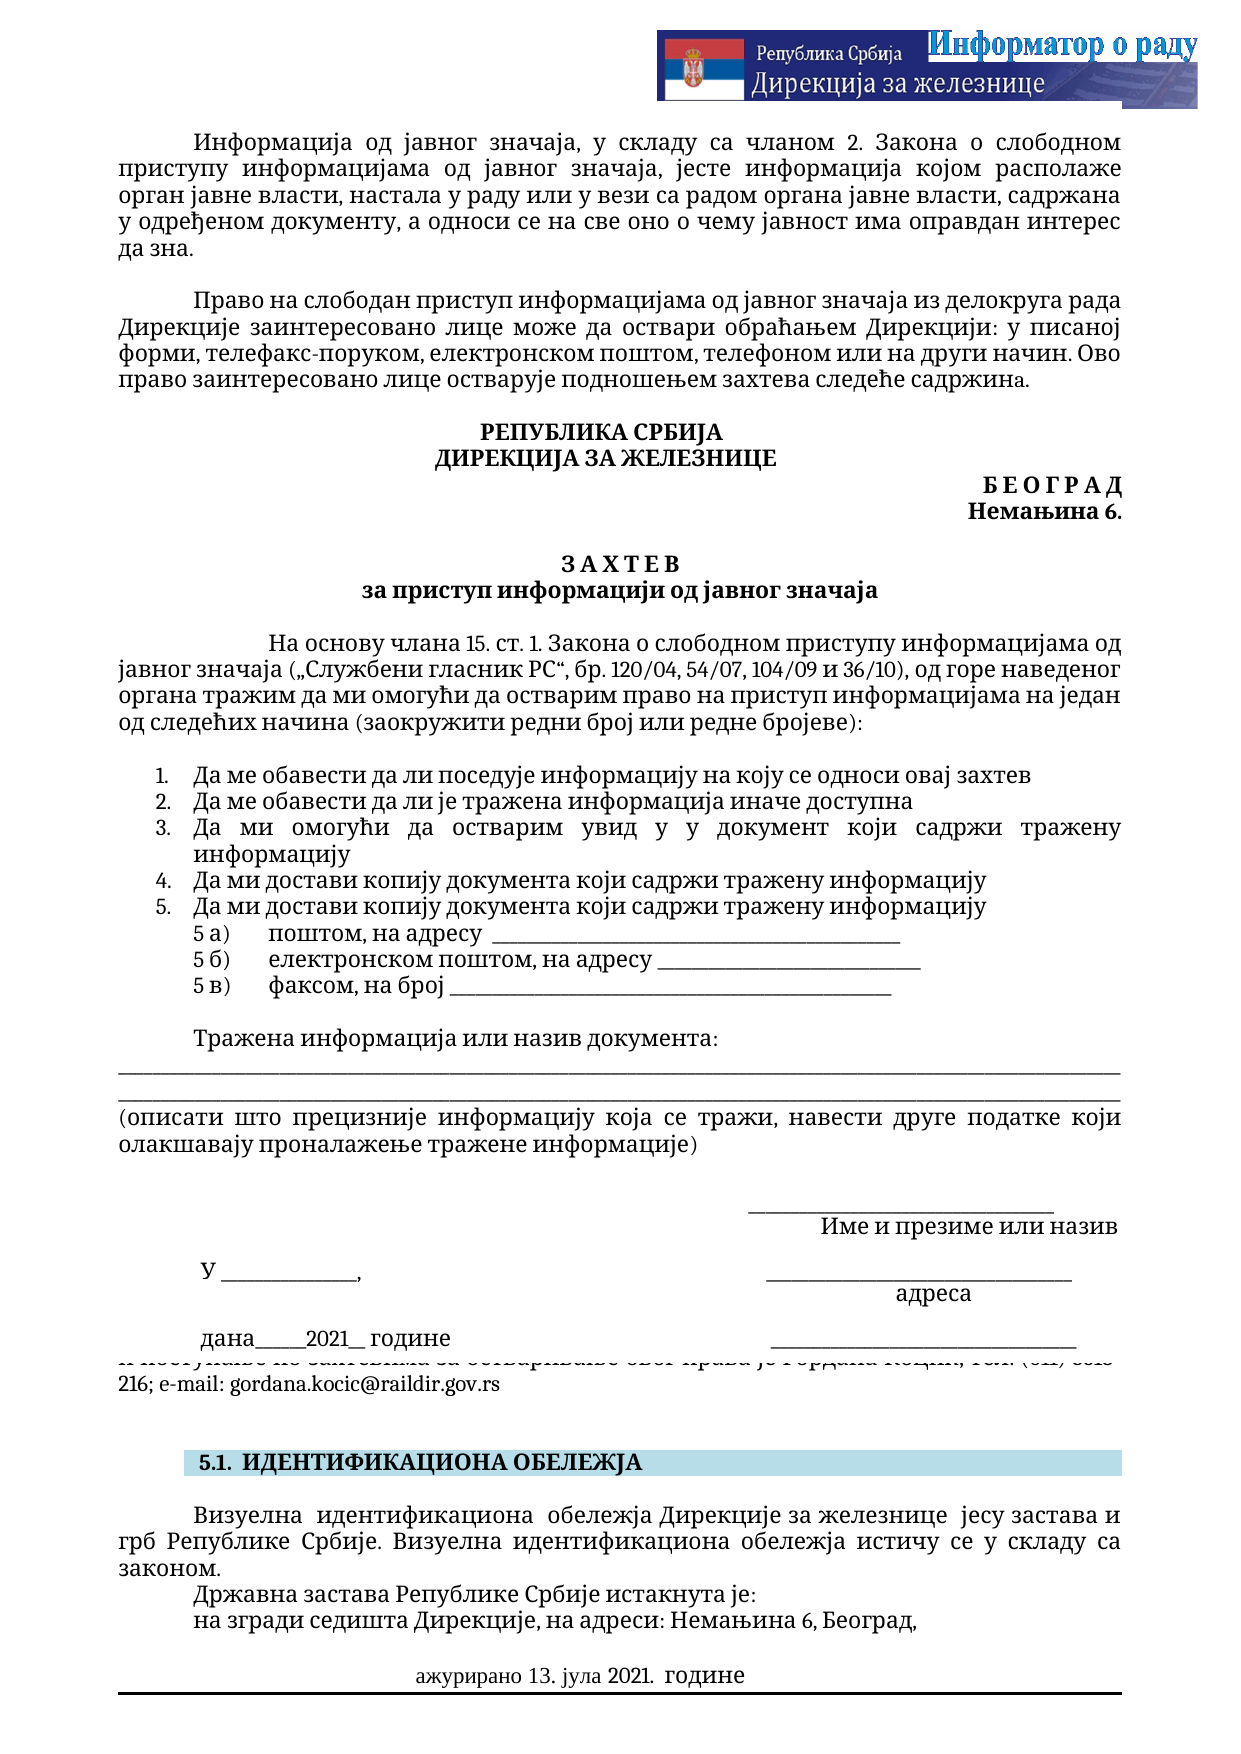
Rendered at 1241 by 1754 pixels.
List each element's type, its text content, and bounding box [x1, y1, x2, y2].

list Да ме обавести да ли поседује информацију на коју се односи овај захтев [156, 762, 1122, 789]
text Лице овлашћено за пружање информација о остваривању права на слободан приступ информацијама од јавног значаја из делокруга рада Дирекције за железнице и поступање по захтевима за остваривање овог права је Гордана Коцић, тел. (011) 3618-216; e-mail: gordana.kocic@raildir.gov.rs [118, 1363, 1122, 1397]
text Државна застава Републике Србије истакнута је: [118, 1582, 1122, 1608]
text Визуелна идентификациона обележја Дирекције за железнице јесу застава и грб Републике Србије. Визуелна идентификациона обележја истичу се у складу са законом. [118, 1503, 1122, 1582]
text РЕПУБЛИКА СРБИЈА [118, 420, 1122, 446]
text 5 б) електронском поштом, на адресу _______________________________ [118, 947, 1122, 973]
text Немањина 6. [118, 499, 1122, 525]
text На основу члана 15. ст. 1. Закона о слободном приступу информацијама од јавног значаја („Службени гласник РС“, бр. 120/04, 54/07, 104/09 и 36/10), од горе наведеног органа тражим да ми омогући да остварим право на приступ информацијама на један од следећих начина (заокружити редни број или редне бројеве): [118, 631, 1122, 736]
text ДИРЕКЦИЈА ЗА ЖЕЛЕЗНИЦЕ [118, 446, 1122, 472]
list Да ме обавести да ли је тражена информација иначе доступна [156, 789, 1122, 815]
text Б Е О Г Р А Д [118, 472, 1122, 499]
picture [937, 30, 943, 44]
text Тражена информација или назив документа: [118, 1026, 1122, 1052]
subtitle 5.1. Идентификациона обележја [184, 1450, 1122, 1476]
text 5 в) факсом, на број ____________________________________________________ [118, 973, 1122, 999]
text Информација од јавног значаја, у складу са чланом 2. Закона о слободном приступу информацијама од јавног значаја, јесте информација којом располаже орган јавне власти, настала у раду или у вези са радом органа јавне власти, садржана у одређеном документу, а односи се на све оно о чему јавност има оправдан интерес да зна. [118, 130, 1122, 262]
list Да ми достави копију документа који садржи тражену информацију [156, 894, 1122, 921]
text за приступ информацији од јавног значаја [118, 578, 1122, 604]
picture [657, 30, 1198, 109]
text Право на слободан приступ информацијама од јавног значаја из делокруга рада Дирекције заинтересовано лице може да оствари обраћањем Дирекцији: у писаној форми, телефакс-поруком, електронском поштом, телефоном или на други начин. Ово право заинтересовано лице остварује подношењем захтева следеће садржинa. [118, 288, 1122, 393]
list Да ми омогући да остварим увид у у документ који садржи тражену информацију [156, 815, 1122, 868]
list Да ми достави копију документа који садржи тражену информацију [156, 868, 1122, 894]
text (описати што прецизније информацију која се тражи, навести друге податке који олакшавају проналажење тражене информације) [118, 1105, 1122, 1158]
text ____________________________________________________________________________________________________________________________________________________________________________________________________________________________________________ [118, 1052, 1122, 1105]
text З А Х Т Е В [118, 552, 1122, 578]
text 5 а) поштом, на адресу ________________________________________________ [118, 921, 1122, 947]
text на згради седишта Дирекције, на адреси: Немањина 6, Београд, [118, 1608, 1122, 1634]
